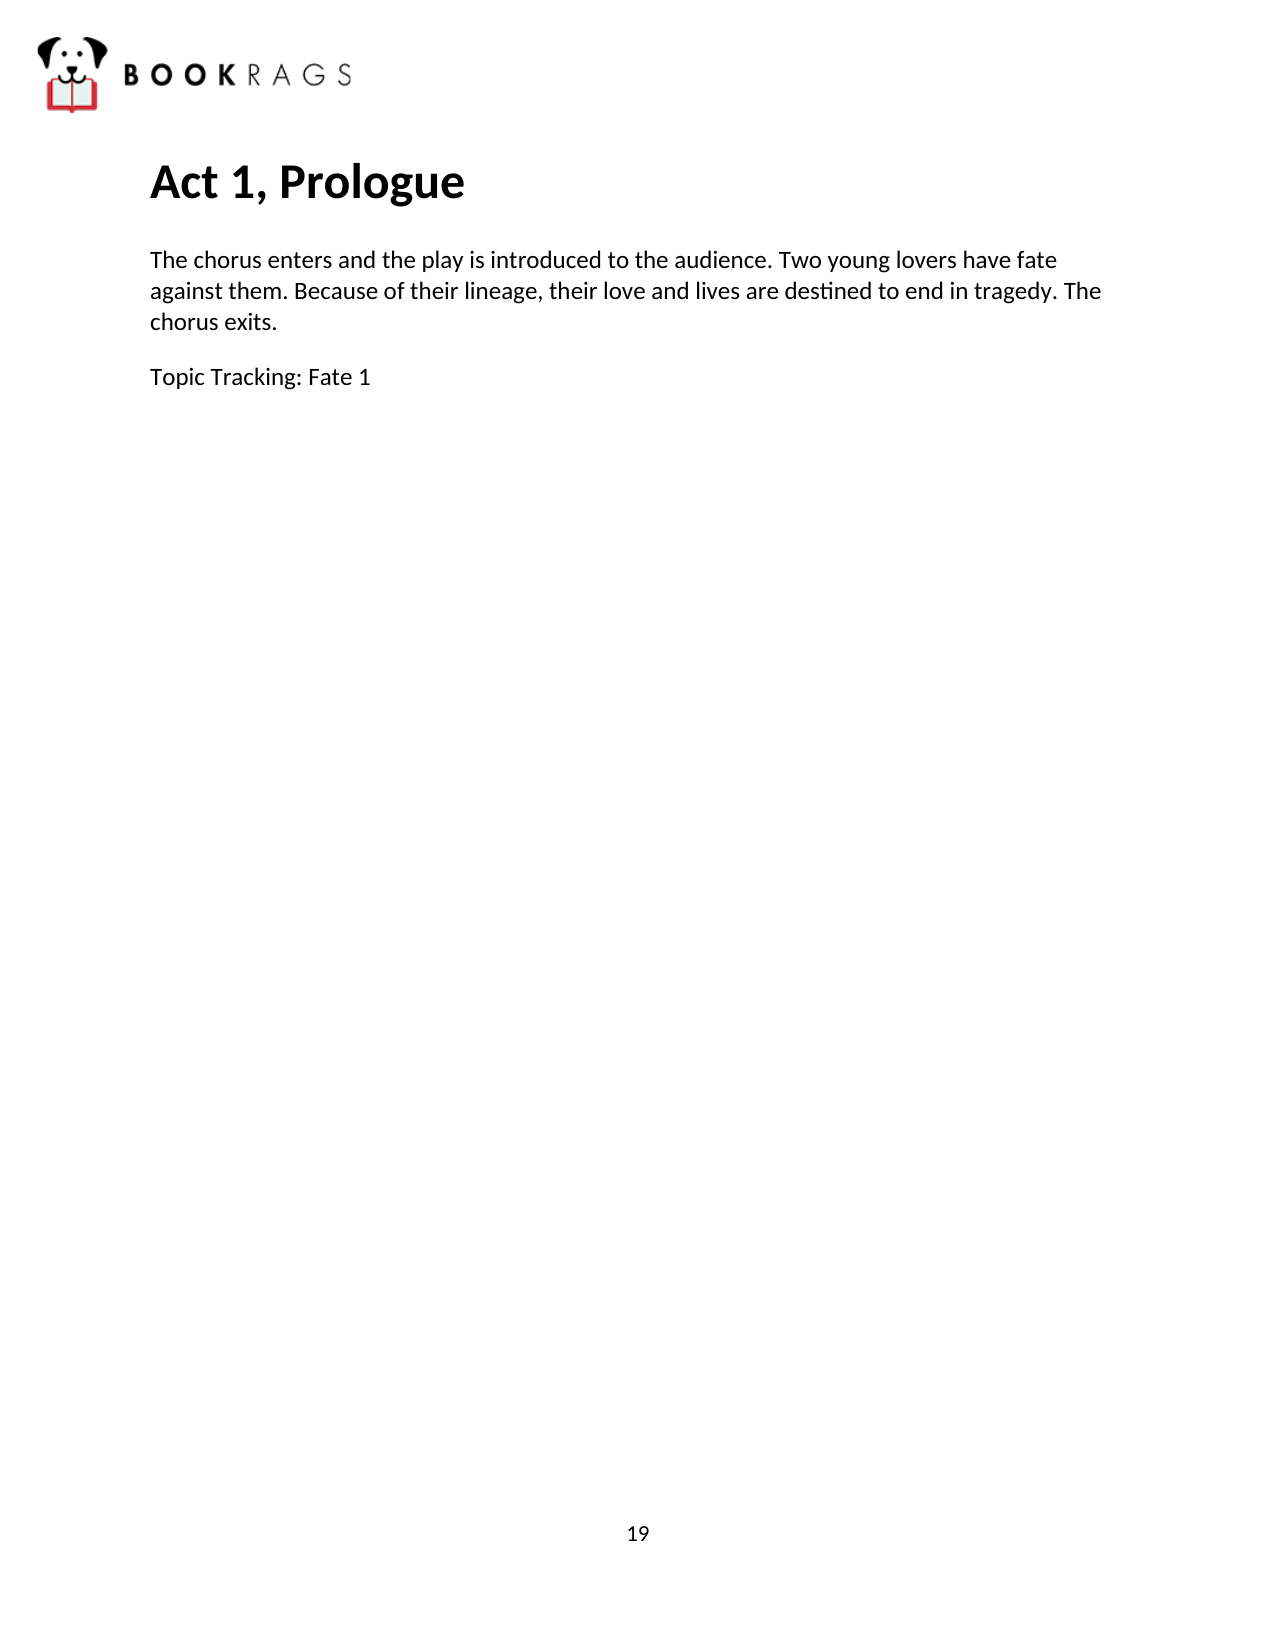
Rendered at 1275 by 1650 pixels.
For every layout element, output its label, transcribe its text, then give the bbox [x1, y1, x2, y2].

text The chorus enters and the play is introduced to the audience. Two young lovers have fate against them. Because of their lineage, their love and lives are destined to end in tragedy. The chorus exits. [150, 244, 1125, 336]
text Topic Tracking: Fate 1 [150, 361, 1125, 392]
text Act 1, Prologue [150, 150, 1125, 211]
picture [37, 37, 351, 113]
